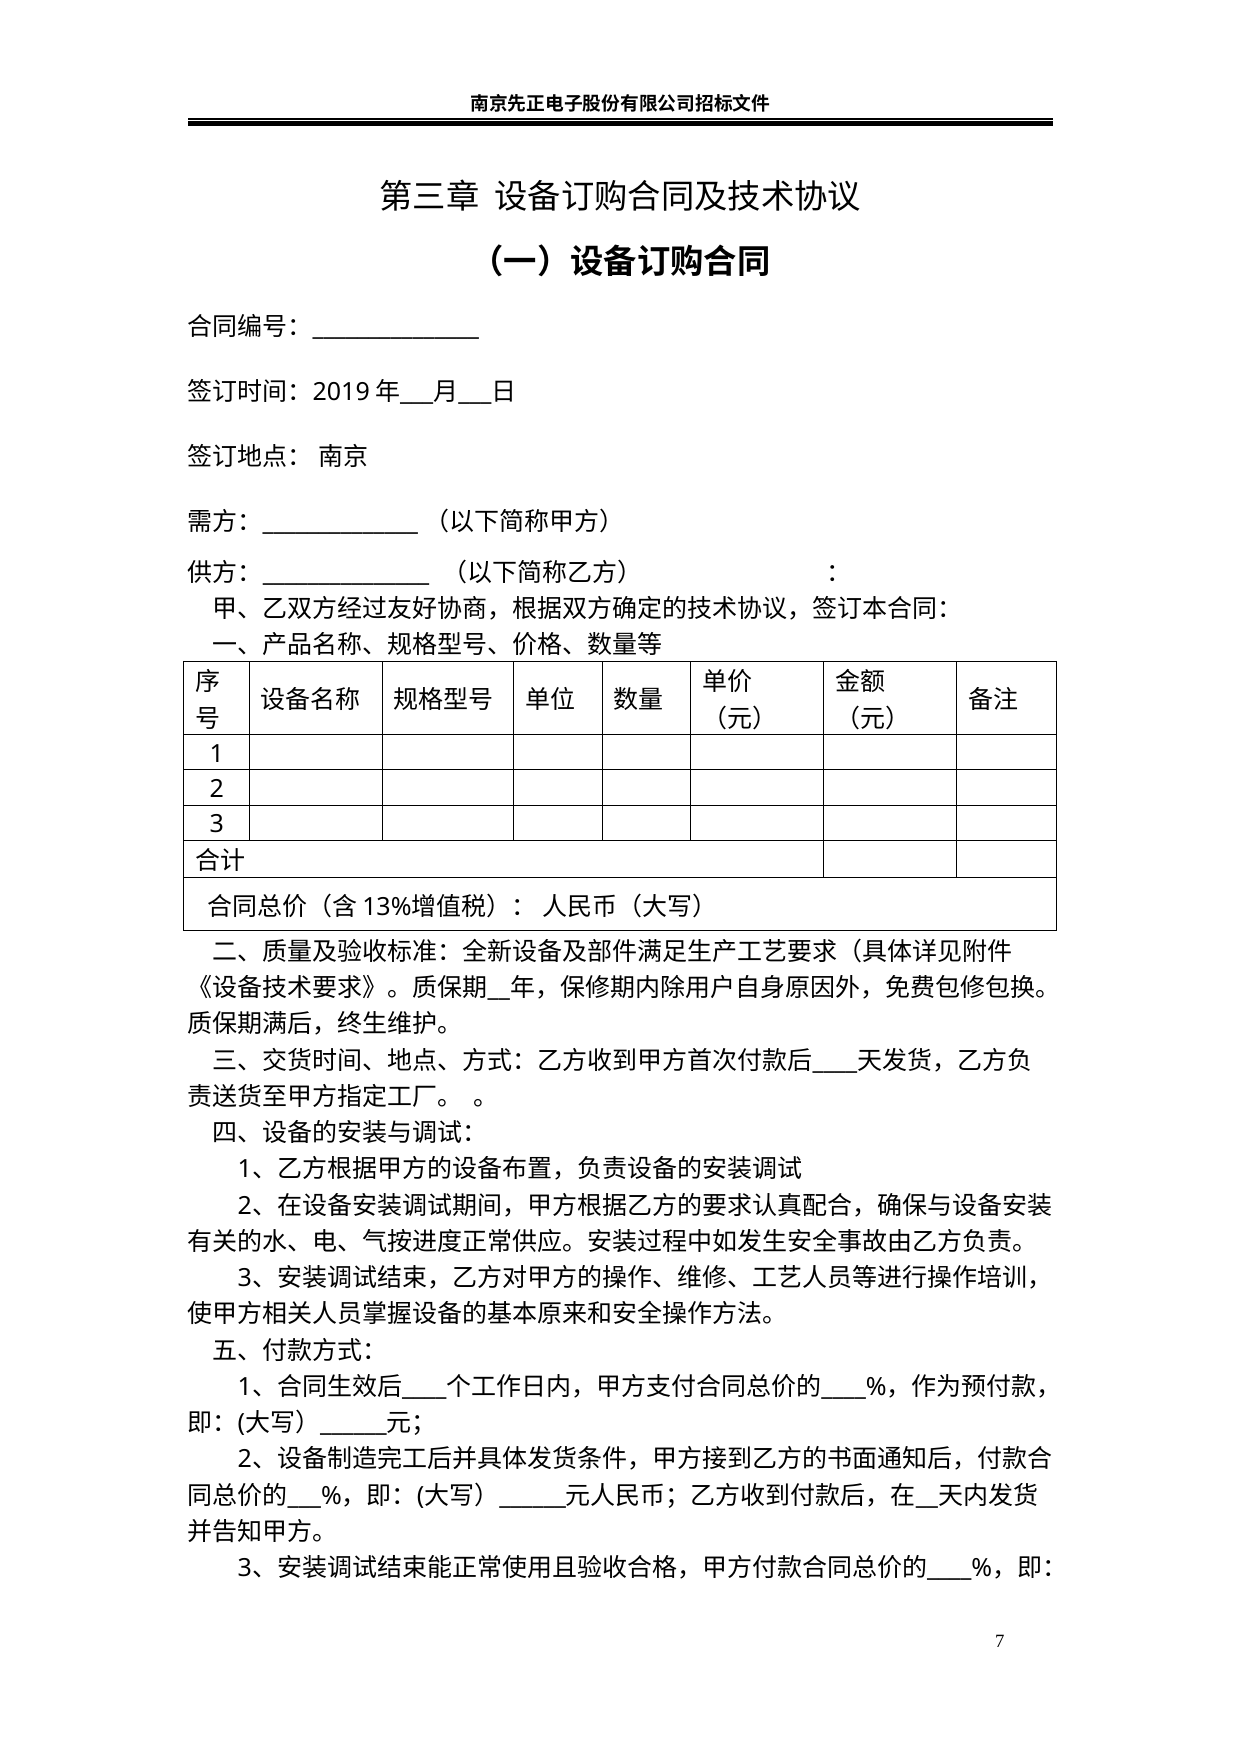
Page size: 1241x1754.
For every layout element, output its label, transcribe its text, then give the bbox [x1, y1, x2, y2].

table_cell [957, 806, 1056, 839]
text 供方：_______________ （以下简称乙方） ： [125, 552, 1053, 588]
table_cell [957, 770, 1056, 804]
table_cell [514, 770, 602, 804]
text 二、质量及验收标准：全新设备及部件满足生产工艺要求（具体详见附件《设备技术要求》。质保期__年，保修期内除用户自身原因外，免费包修包换。质保期满后，终生维护。 [187, 931, 1053, 1040]
table_header 单价（元） [691, 662, 823, 734]
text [187, 1548, 1053, 1584]
table_header 规格型号 [383, 662, 513, 734]
table_cell [514, 735, 602, 769]
table_cell [691, 806, 823, 839]
text 五、付款方式： [187, 1330, 1053, 1366]
text 一、产品名称、规格型号、价格、数量等 [187, 624, 1053, 661]
text 2、设备制造完工后并具体发货条件，甲方接到乙方的书面通知后，付款合同总价的___%，即：(大写）______元人民币；乙方收到付款后，在__天内发货并告知甲方。 [187, 1439, 1053, 1548]
text 签订地点： 南京 [187, 422, 1053, 487]
table_cell [691, 735, 823, 769]
table_cell [250, 770, 382, 804]
table_cell 合计 [184, 841, 823, 877]
text 甲、乙双方经过友好协商，根据双方确定的技术协议，签订本合同： [187, 588, 1053, 624]
text 合同编号：_______________ [187, 292, 1053, 357]
table_cell [824, 735, 956, 769]
text 四、设备的安装与调试： [187, 1113, 1053, 1149]
table_cell [957, 735, 1056, 769]
table_cell 2 [184, 770, 249, 804]
table_cell [603, 770, 690, 804]
text 1、乙方根据甲方的设备布置，负责设备的安装调试 [187, 1149, 1053, 1185]
table_cell [514, 806, 602, 839]
table_header 单位 [514, 662, 602, 734]
table_cell [691, 770, 823, 804]
table_cell 合同总价（含13%增值税）： 人民币（大写） [184, 878, 1056, 930]
table_cell [603, 735, 690, 769]
table_header 数量 [603, 662, 690, 734]
text 三、交货时间、地点、方式：乙方收到甲方首次付款后____天发货，乙方负责送货至甲方指定工厂。 。 [187, 1040, 1053, 1113]
table_header 序号 [184, 662, 249, 734]
table_cell [383, 770, 513, 804]
table_cell [824, 806, 956, 839]
text 签订时间：2019年___月___日 [187, 357, 1053, 422]
table_cell [824, 770, 956, 804]
table_cell 1 [184, 735, 249, 769]
text 第三章 设备订购合同及技术协议 [187, 162, 1053, 227]
text 3、安装调试结束，乙方对甲方的操作、维修、工艺人员等进行操作培训，使甲方相关人员掌握设备的基本原来和安全操作方法。 [187, 1258, 1053, 1330]
text （一）设备订购合同 [187, 227, 1053, 292]
table_header 备注 [957, 662, 1056, 734]
table_cell [383, 806, 513, 839]
table_header 金额（元） [824, 662, 956, 734]
text 需方：______________ （以下简称甲方） [187, 487, 1053, 552]
table_cell [824, 841, 956, 877]
table_cell [250, 735, 382, 769]
text 2、在设备安装调试期间，甲方根据乙方的要求认真配合，确保与设备安装有关的水、电、气按进度正常供应。安装过程中如发生安全事故由乙方负责。 [187, 1185, 1053, 1258]
text 1、合同生效后____个工作日内，甲方支付合同总价的____%，作为预付款，即：(大写）______元； [187, 1366, 1053, 1439]
table_cell [957, 841, 1056, 877]
table_header 设备名称 [250, 662, 382, 734]
table_cell [603, 806, 690, 839]
table_cell [383, 735, 513, 769]
table_cell [250, 806, 382, 839]
table_cell 3 [184, 806, 249, 839]
